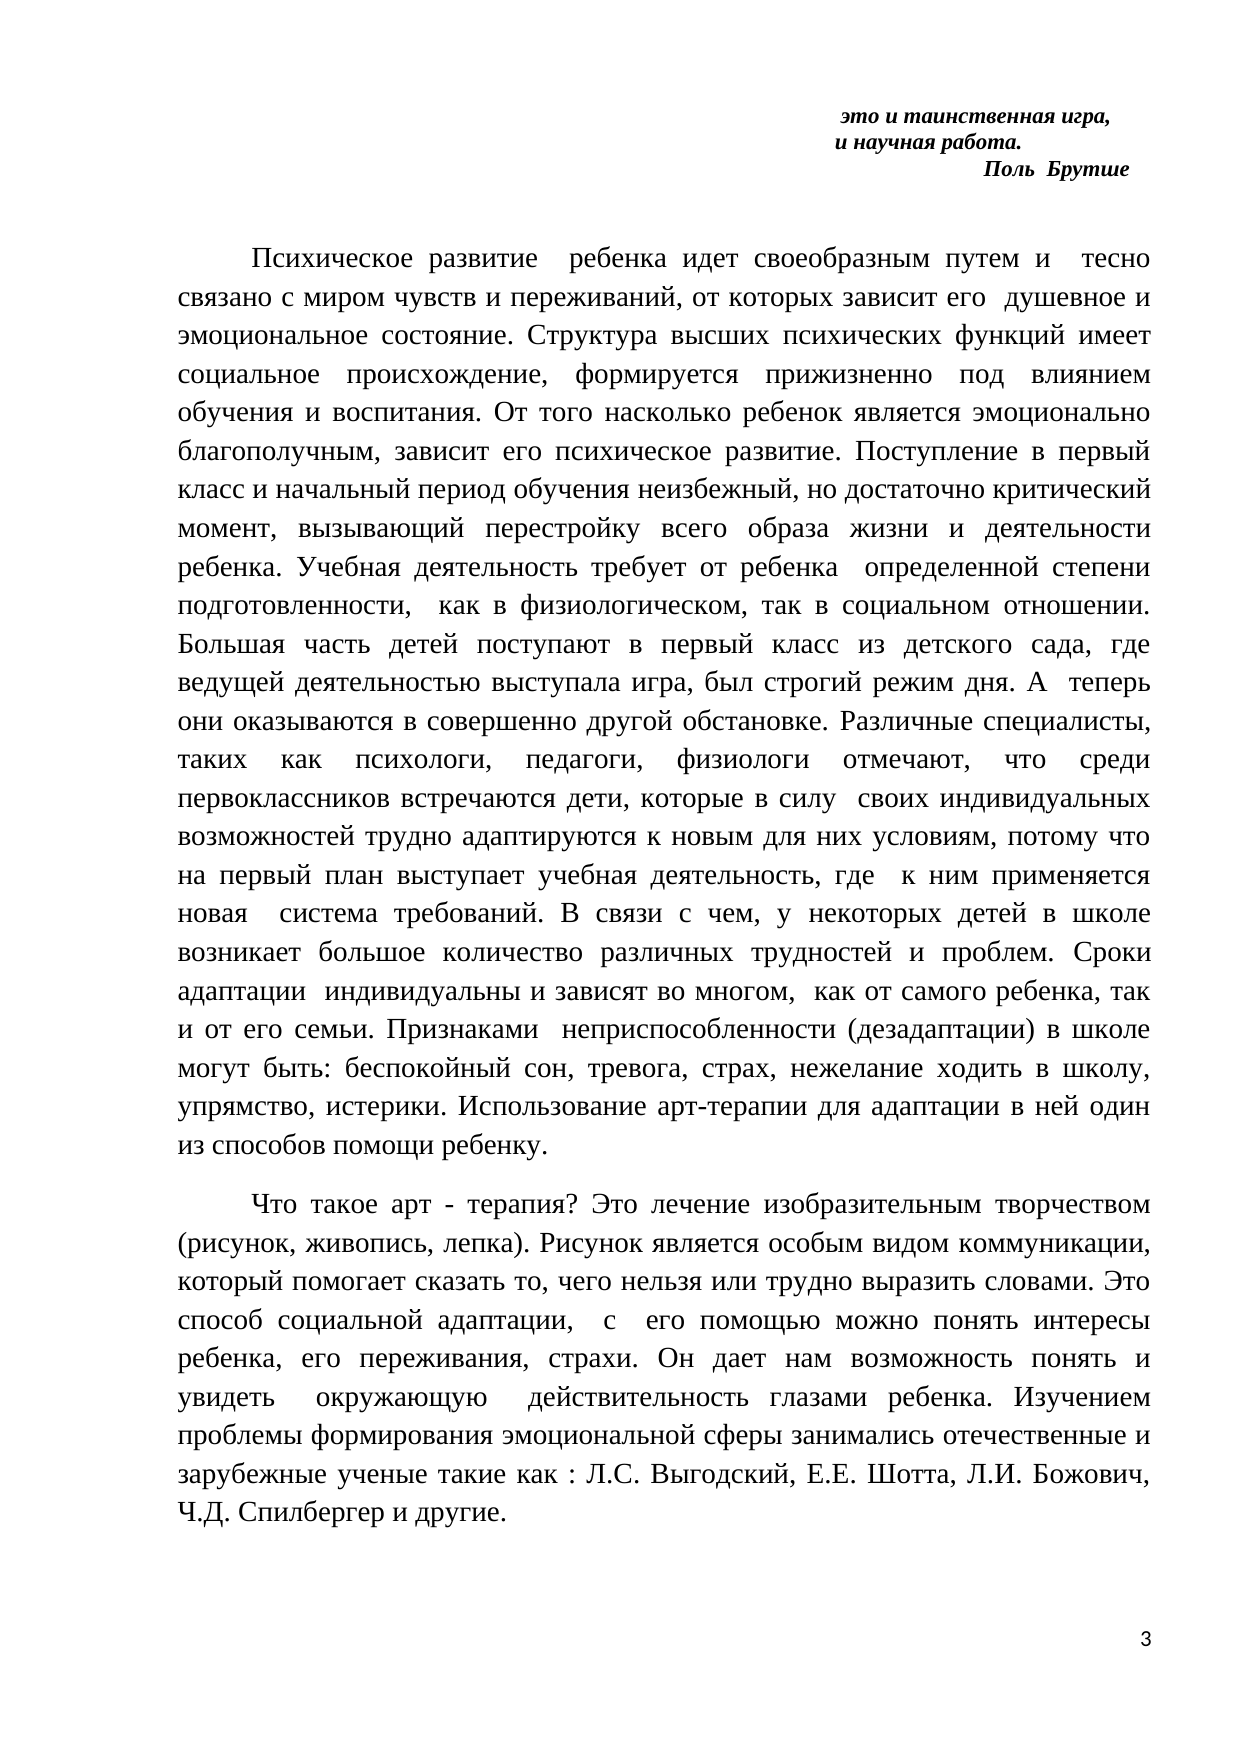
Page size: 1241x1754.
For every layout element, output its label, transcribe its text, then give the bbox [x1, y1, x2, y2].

text Психическое развитие ребенка идет своеобразным путем и тесно связано с миром чувств и переживаний, от которых зависит его душевное и эмоциональное состояние. Структура высших психических функций имеет социальное происхождение, формируется прижизненно под влиянием обучения и воспитания. От того насколько ребенок является эмоционально благополучным, зависит его психическое развитие. Поступление в первый класс и начальный период обучения неизбежный, но достаточно критический момент, вызывающий перестройку всего образа жизни и деятельности ребенка. Учебная деятельность требует от ребенка определенной степени подготовленности, как в физиологическом, так в социальном отношении. Большая часть детей поступают в первый класс из детского сада, где ведущей деятельностью выступала игра, был строгий режим дня. А теперь они оказываются в совершенно другой обстановке. Различные специалисты, таких как психологи, педагоги, физиологи отмечают, что среди первоклассников встречаются дети, которые в силу своих индивидуальных возможностей трудно адаптируются к новым для них условиям, потому что на первый план выступает учебная деятельность, где к ним применяется новая система требований. В связи с чем, у некоторых детей в школе возникает большое количество различных трудностей и проблем. Сроки адаптации индивидуальны и зависят во многом, как от самого ребенка, так и от его семьи. Признаками неприспособленности (дезадаптации) в школе могут быть: беспокойный сон, тревога, страх, нежелание ходить в школу, упрямство, истерики. Использование арт-терапии для адаптации в ней один из способов помощи ребенку. [177, 240, 1152, 1160]
text и научная работа. [177, 128, 1152, 154]
text Что такое арт - терапия? Это лечение изобразительным творчеством (рисунок, живопись, лепка). Рисунок является особым видом коммуникации, который помогает сказать то, чего нельзя или трудно выразить словами. Это способ социальной адаптации, с его помощью можно понять интересы ребенка, его переживания, страхи. Он дает нам возможность понять и увидеть окружающую действительность глазами ребенка. Изучением проблемы формирования эмоциональной сферы занимались отечественные и зарубежные ученые такие как : Л.С. Выгодский, Е.Е. Шотта, Л.И. Божович, Ч.Д. Спилбергер и другие. [177, 1186, 1152, 1528]
text это и таинственная игра, [177, 102, 1152, 128]
text Поль Брутше [177, 154, 1152, 181]
